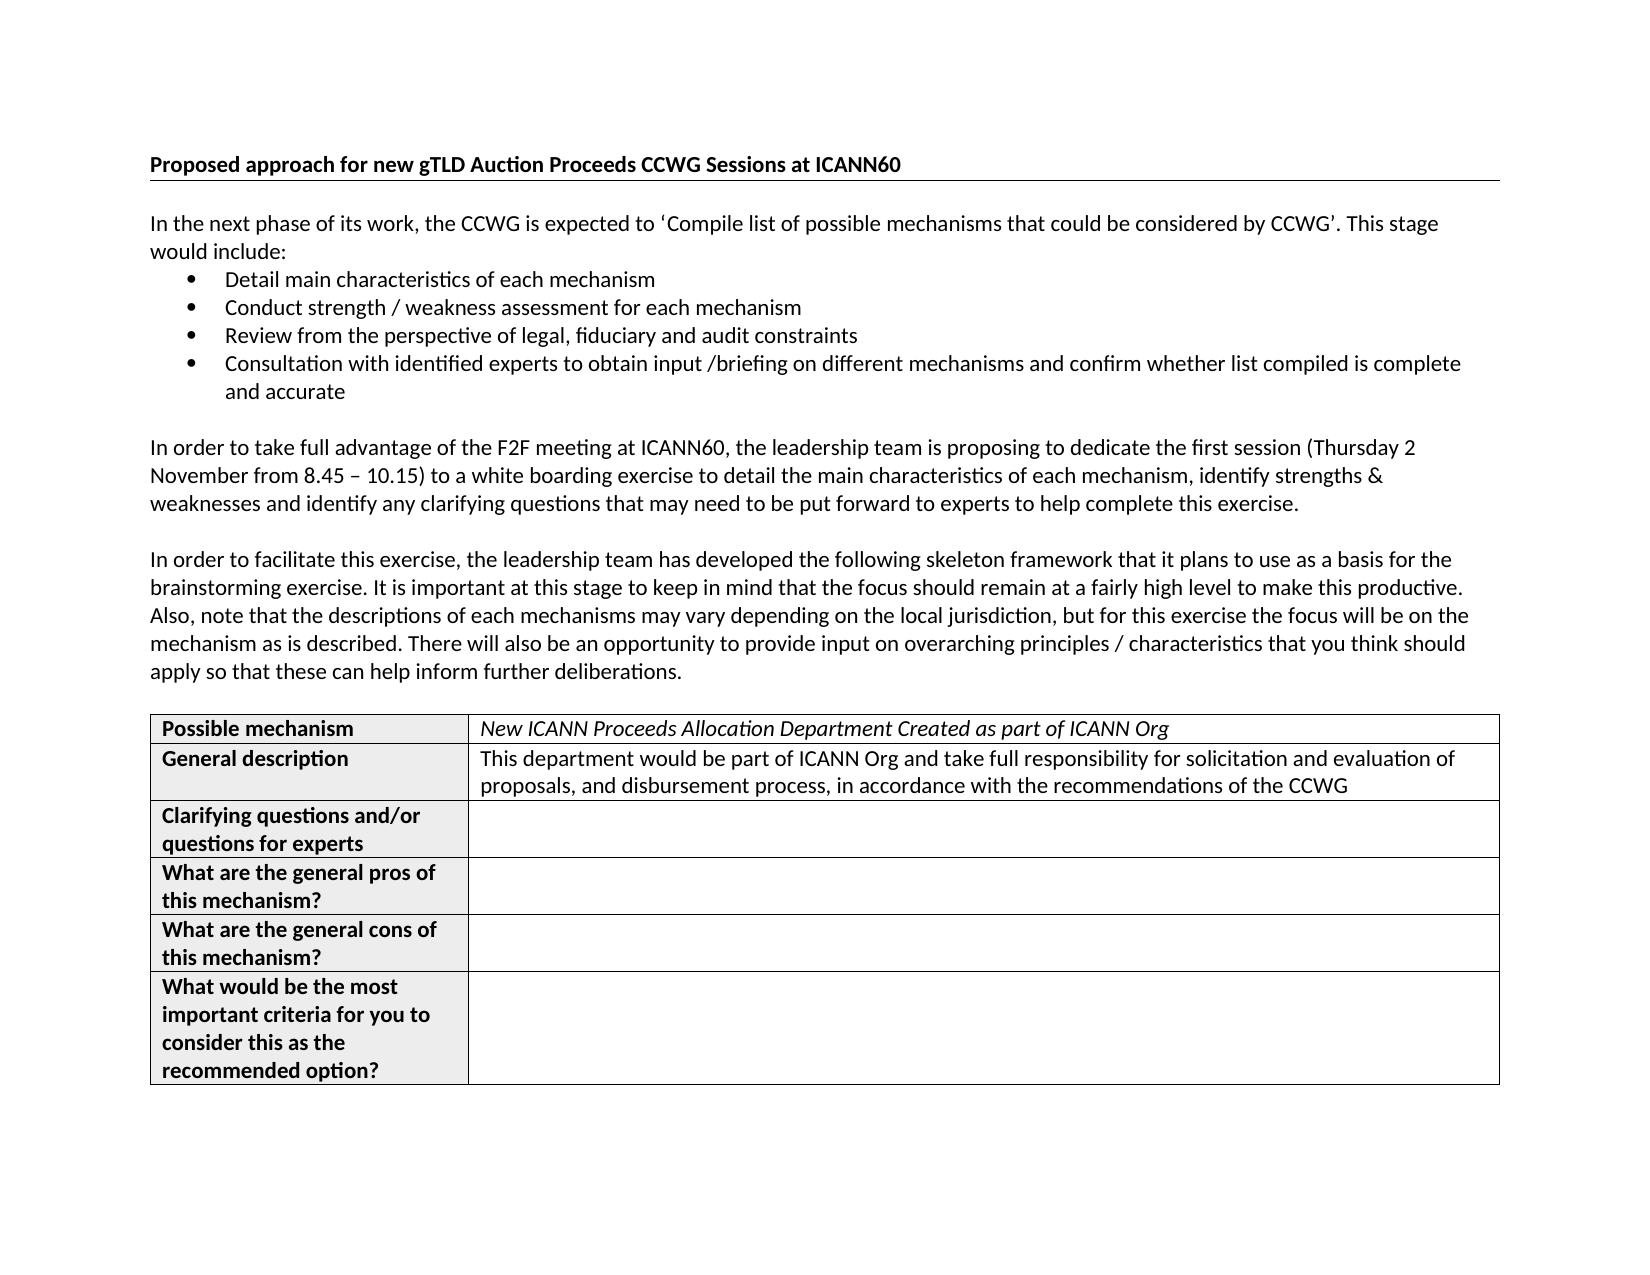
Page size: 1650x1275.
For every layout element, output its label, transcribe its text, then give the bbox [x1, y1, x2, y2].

table_cell [469, 858, 1499, 914]
table_cell [469, 801, 1499, 857]
table_cell Clarifying questions and/or questions for experts [151, 801, 468, 857]
list Detail main characteristics of each mechanism [187, 265, 1500, 293]
list Conduct strength / weakness assessment for each mechanism [187, 293, 1500, 321]
table_header Possible mechanism [151, 715, 468, 743]
table_cell What would be the most important criteria for you to consider this as the recommended option? [151, 972, 468, 1084]
text In order to take full advantage of the F2F meeting at ICANN60, the leadership team is proposing to dedicate the first session (Thursday 2 November from 8.45 – 10.15) to a white boarding exercise to detail the main characteristics of each mechanism, identify strengths & weaknesses and identify any clarifying questions that may need to be put forward to experts to help complete this exercise. [150, 433, 1500, 517]
text In order to facilitate this exercise, the leadership team has developed the following skeleton framework that it plans to use as a basis for the brainstorming exercise. It is important at this stage to keep in mind that the focus should remain at a fairly high level to make this productive. Also, note that the descriptions of each mechanisms may vary depending on the local jurisdiction, but for this exercise the focus will be on the mechanism as is described. There will also be an opportunity to provide input on overarching principles / characteristics that you think should apply so that these can help inform further deliberations. [150, 545, 1500, 686]
list Consultation with identified experts to obtain input /briefing on different mechanisms and confirm whether list compiled is complete and accurate [187, 349, 1500, 405]
table_cell General description [151, 744, 468, 800]
text Proposed approach for new gTLD Auction Proceeds CCWG Sessions at ICANN60 [150, 150, 1500, 180]
table_cell This department would be part of ICANN Org and take full responsibility for solicitation and evaluation of proposals, and disbursement process, in accordance with the recommendations of the CCWG [469, 744, 1499, 800]
table_cell [469, 915, 1499, 971]
text In the next phase of its work, the CCWG is expected to ‘Compile list of possible mechanisms that could be considered by CCWG’. This stage would include: [150, 209, 1500, 265]
table_cell [469, 972, 1499, 1084]
table_cell What are the general pros of this mechanism? [151, 858, 468, 914]
table_header New ICANN Proceeds Allocation Department Created as part of ICANN Org [469, 715, 1499, 743]
table_cell What are the general cons of this mechanism? [151, 915, 468, 971]
list Review from the perspective of legal, fiduciary and audit constraints [187, 321, 1500, 349]
